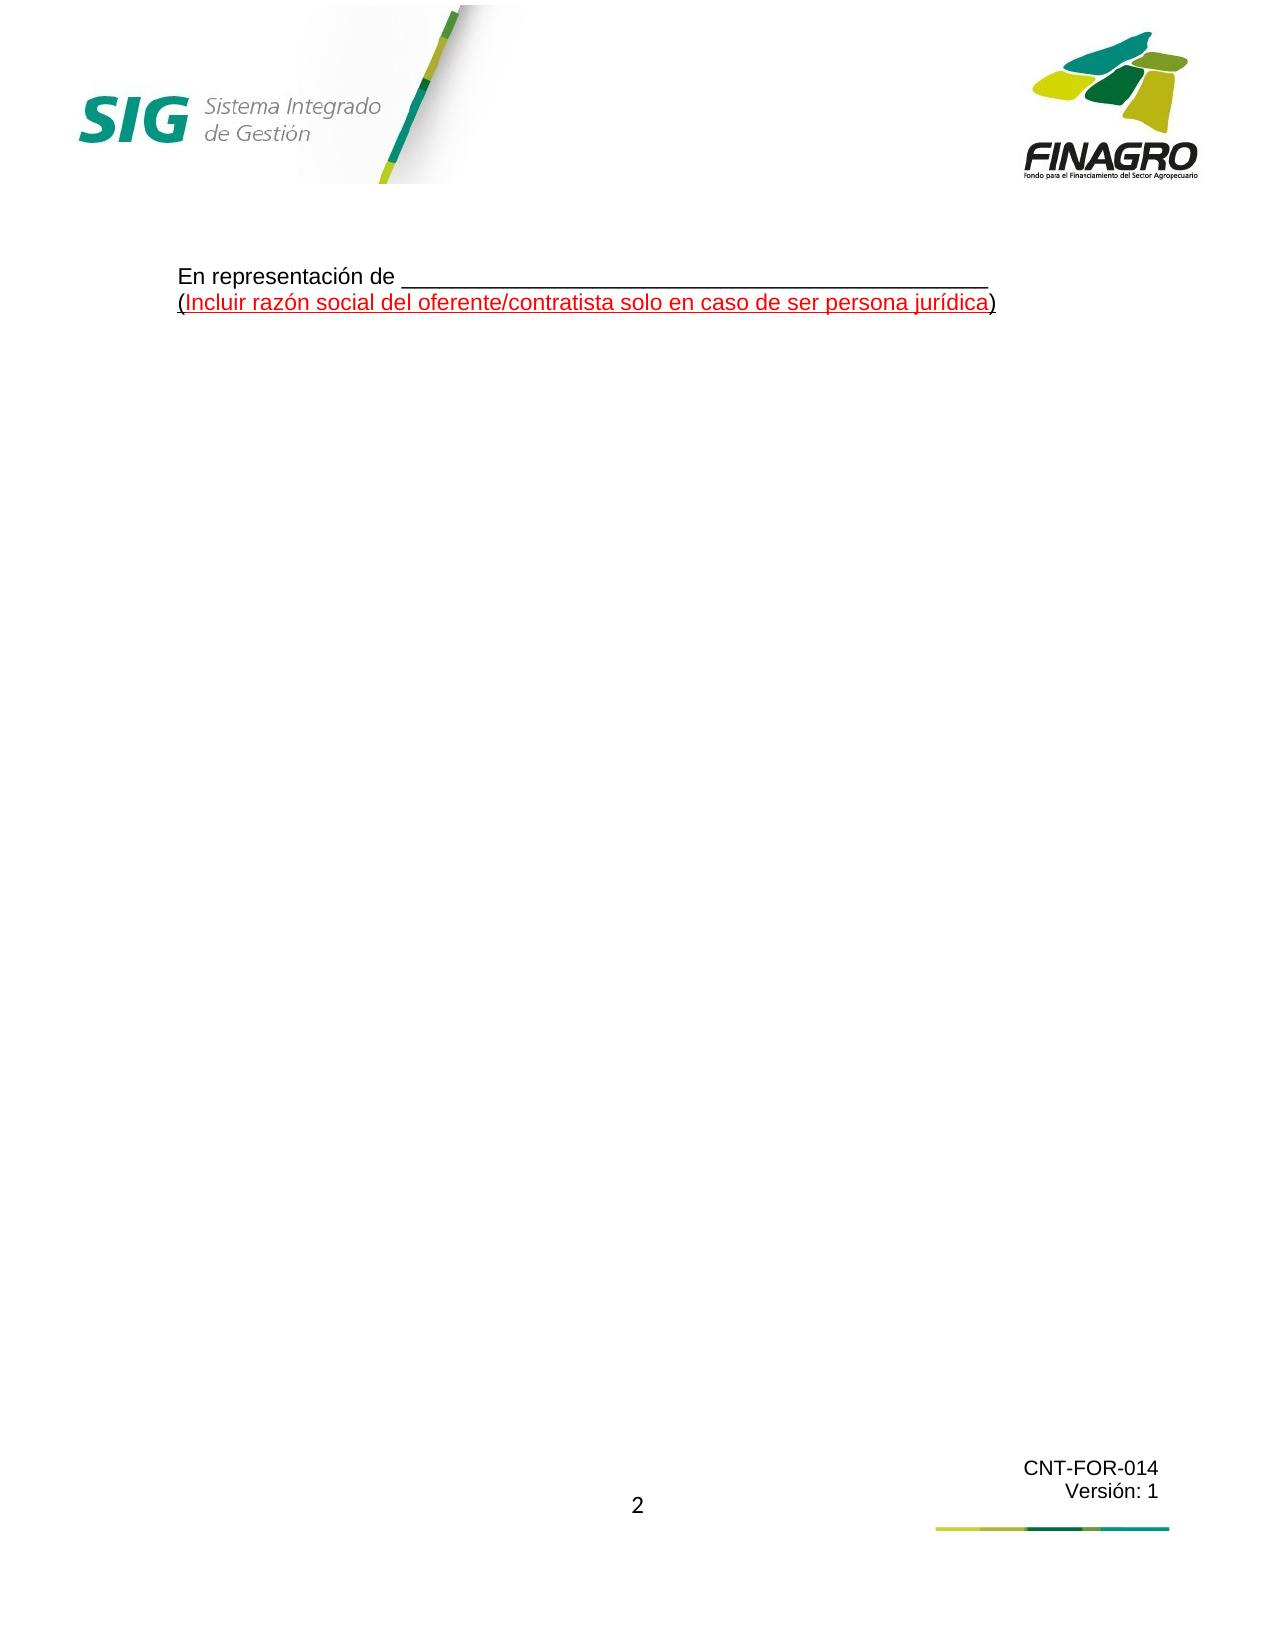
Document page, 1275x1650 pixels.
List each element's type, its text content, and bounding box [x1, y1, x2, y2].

text (Incluir razón social del oferente/contratista solo en caso de ser persona jurídica) [177, 289, 1098, 315]
text En representación de ______________________________________________ [177, 263, 1098, 289]
picture [915, 1524, 1172, 1531]
